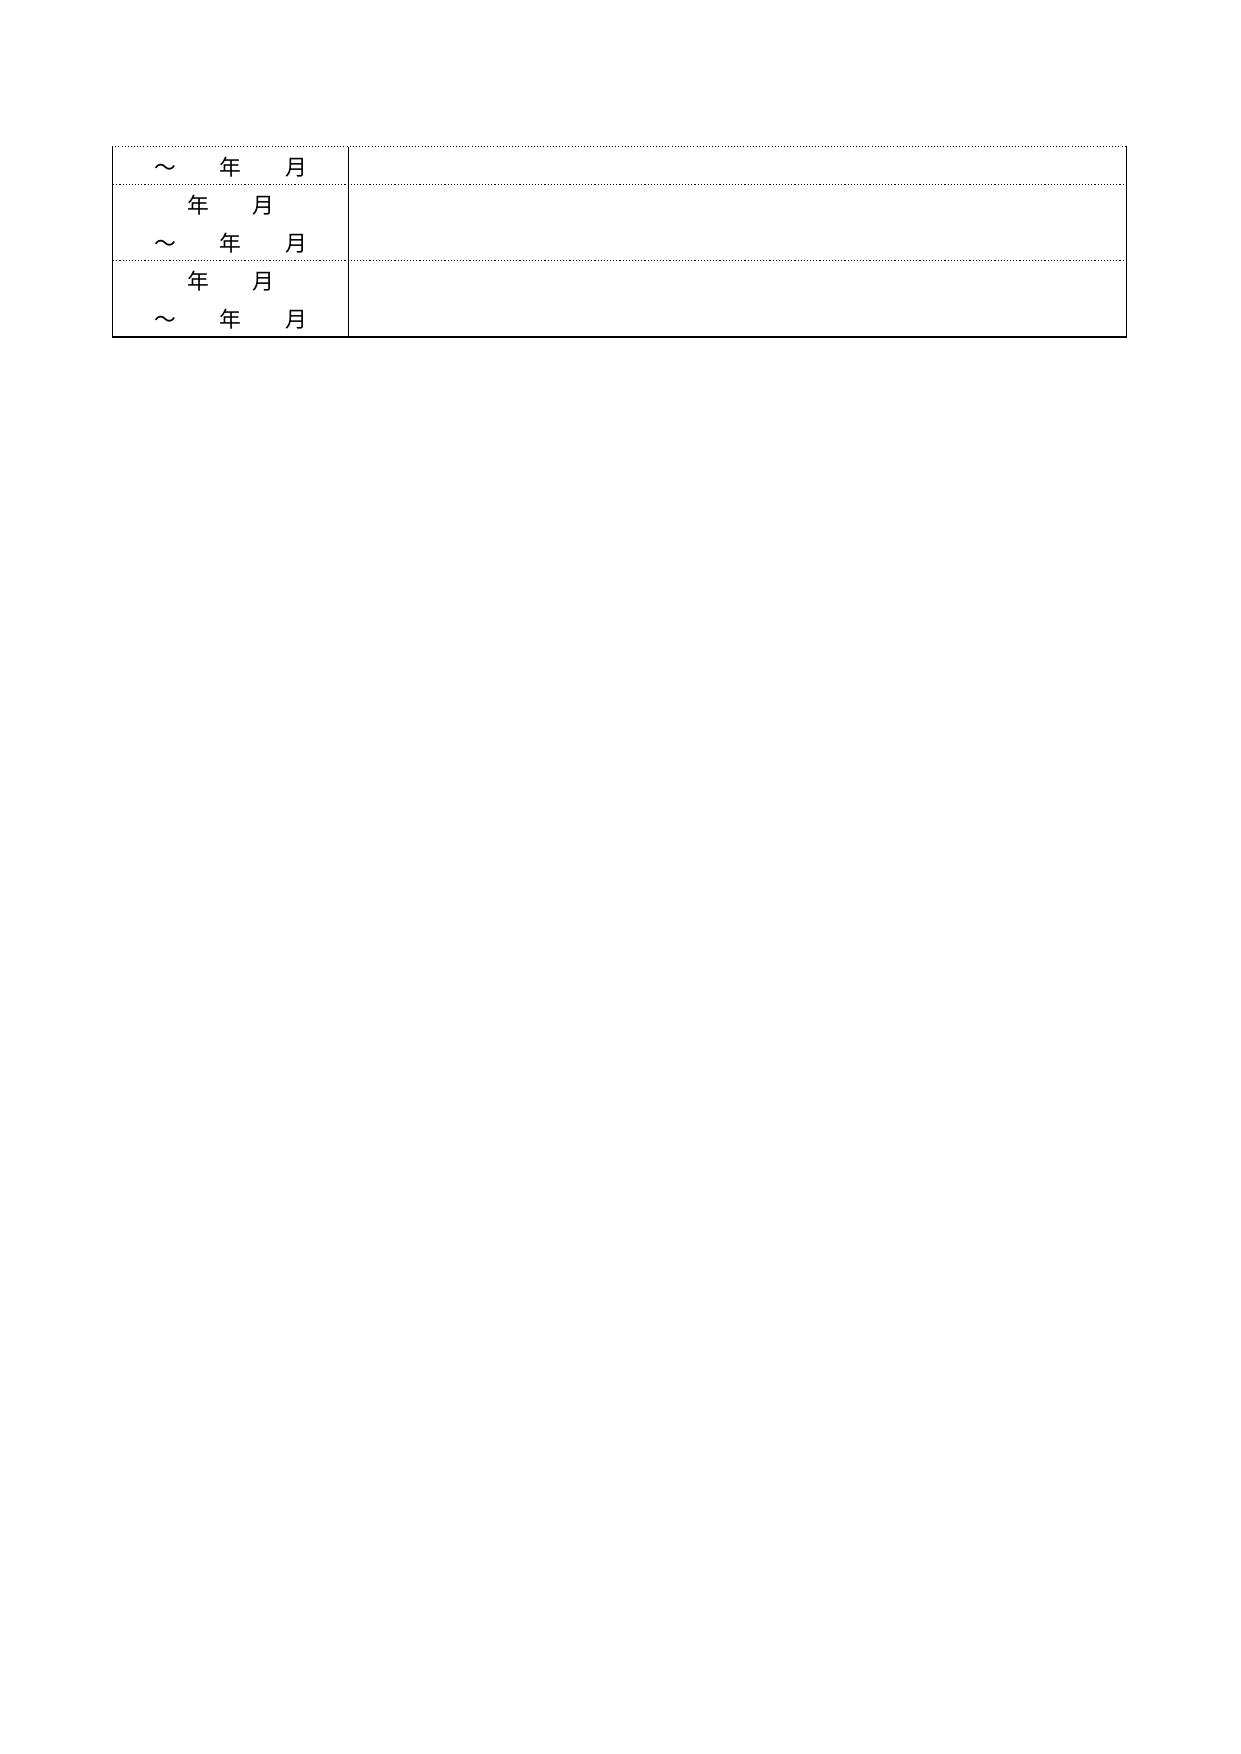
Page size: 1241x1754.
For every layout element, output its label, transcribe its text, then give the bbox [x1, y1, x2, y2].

table_cell 年 月 ～ 年 月 [113, 184, 348, 260]
table_cell 年 月 ～ 年 月 [113, 260, 348, 336]
table_cell [349, 260, 1126, 336]
table_cell [349, 184, 1126, 260]
table_cell 年 月 ～ 年 月 [113, 146, 348, 184]
table_cell [349, 146, 1126, 184]
